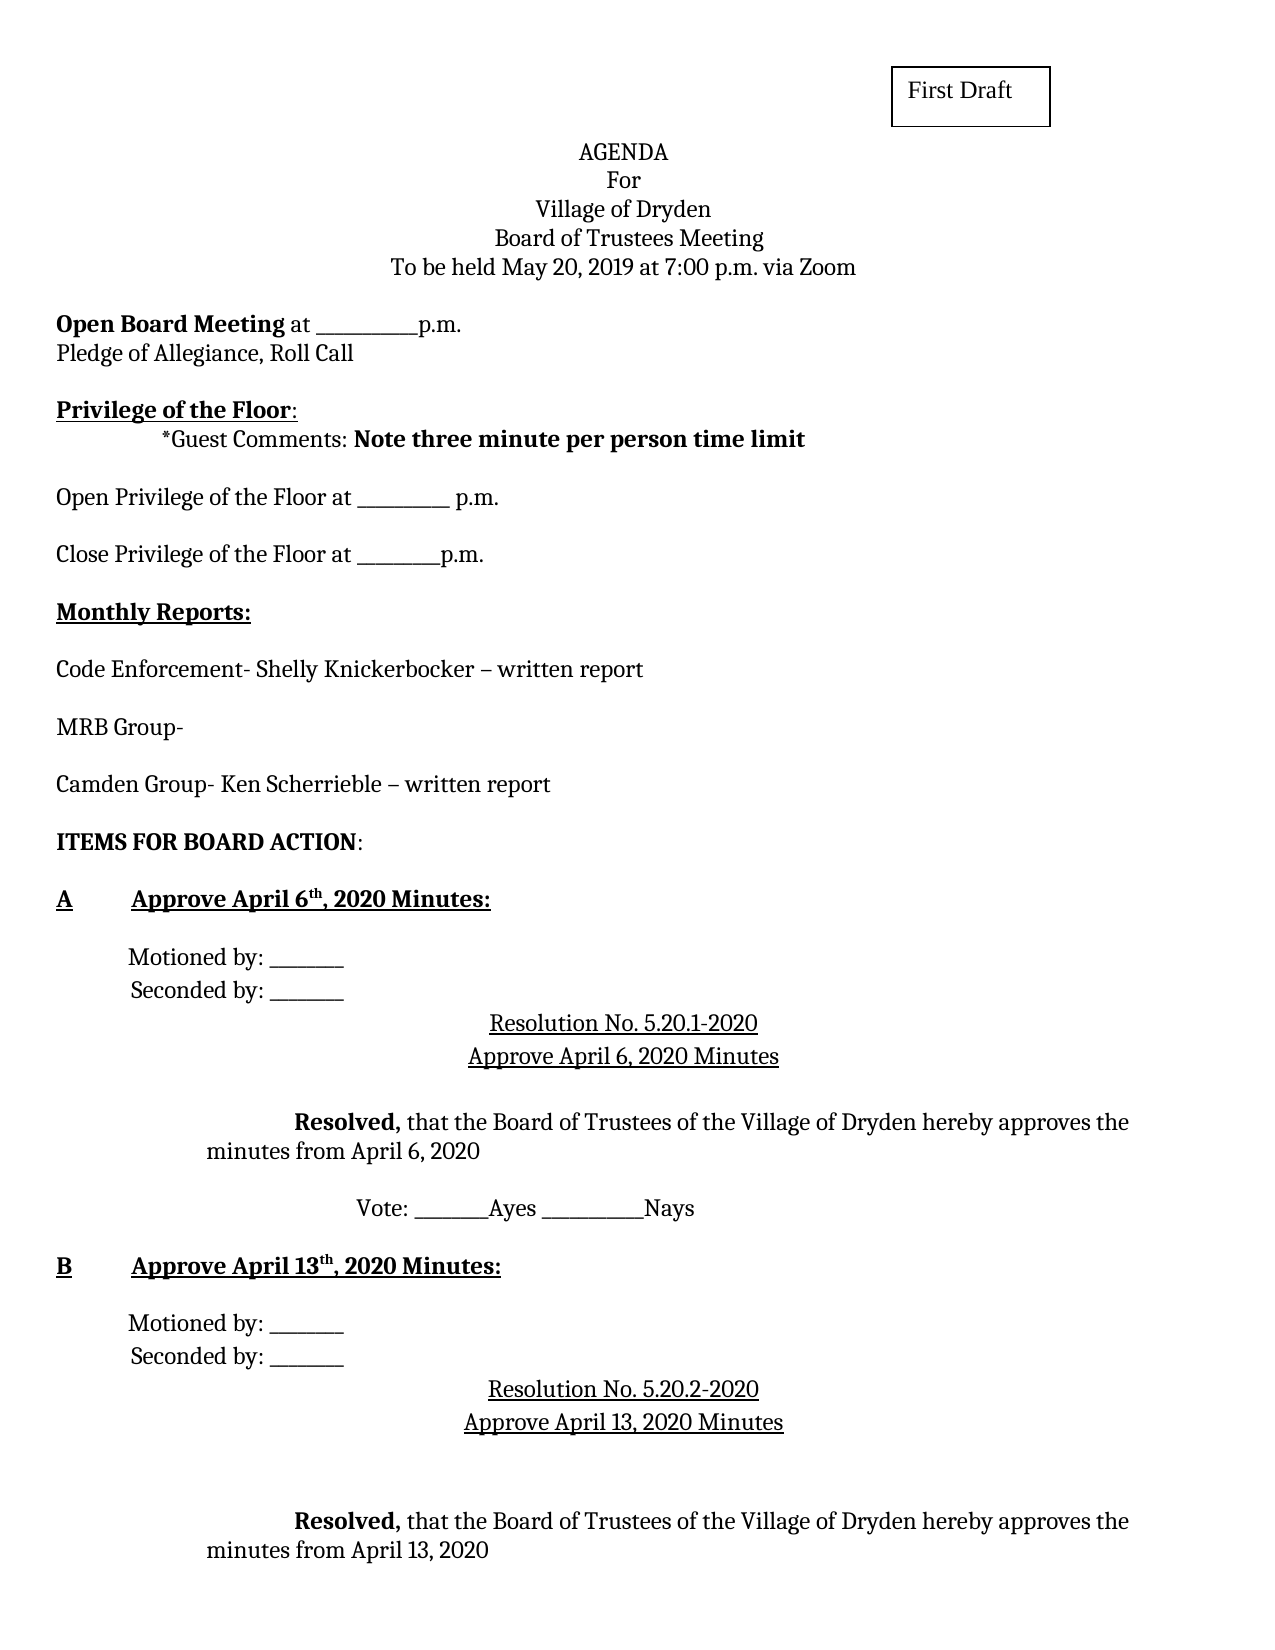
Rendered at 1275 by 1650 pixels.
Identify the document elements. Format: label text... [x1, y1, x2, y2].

text Close Privilege of the Floor at _________p.m. [56, 540, 1191, 569]
text Village of Dryden [56, 195, 1191, 224]
text Pledge of Allegiance, Roll Call [56, 339, 1191, 368]
text Motioned by: ________ [56, 1309, 1191, 1338]
text ITEMS FOR BOARD ACTION: [56, 828, 1191, 856]
text Camden Group- Ken Scherrieble – written report [56, 770, 1191, 799]
text Resolved, that the Board of Trustees of the Village of Dryden hereby approves the minutes from April 13, 2020 [206, 1507, 1134, 1565]
text Code Enforcement- Shelly Knickerbocker – written report [56, 655, 1191, 684]
text Monthly Reports: [56, 598, 1191, 626]
text Open Privilege of the Floor at __________ p.m. [56, 483, 1191, 511]
text Open Board Meeting at ___________p.m. [56, 310, 1191, 339]
text Seconded by: ________ [56, 1342, 1191, 1371]
text Resolved, that the Board of Trustees of the Village of Dryden hereby approves the minutes from April 6, 2020 [206, 1108, 1134, 1165]
text Seconded by: ________ [56, 976, 1191, 1004]
text Resolution No. 5.20.2-2020 [56, 1375, 1191, 1404]
text B Approve April 13th, 2020 Minutes: [56, 1252, 1191, 1280]
text AGENDA [56, 138, 1191, 166]
text Vote: ________Ayes ___________Nays [281, 1194, 1191, 1223]
text *Guest Comments: Note three minute per person time limit [56, 425, 1191, 454]
text Motioned by: ________ [56, 943, 1191, 971]
text Board of Trustees Meeting [56, 224, 1191, 253]
text Approve April 6, 2020 Minutes [56, 1042, 1191, 1071]
text A Approve April 6th, 2020 Minutes: [56, 885, 1191, 914]
text MRB Group- [56, 713, 1191, 741]
text Resolution No. 5.20.1-2020 [56, 1009, 1191, 1037]
text For [56, 166, 1191, 195]
text To be held May 20, 2019 at 7:00 p.m. via Zoom [56, 253, 1191, 281]
text Privilege of the Floor: [56, 396, 1191, 425]
text Approve April 13, 2020 Minutes [56, 1408, 1191, 1437]
